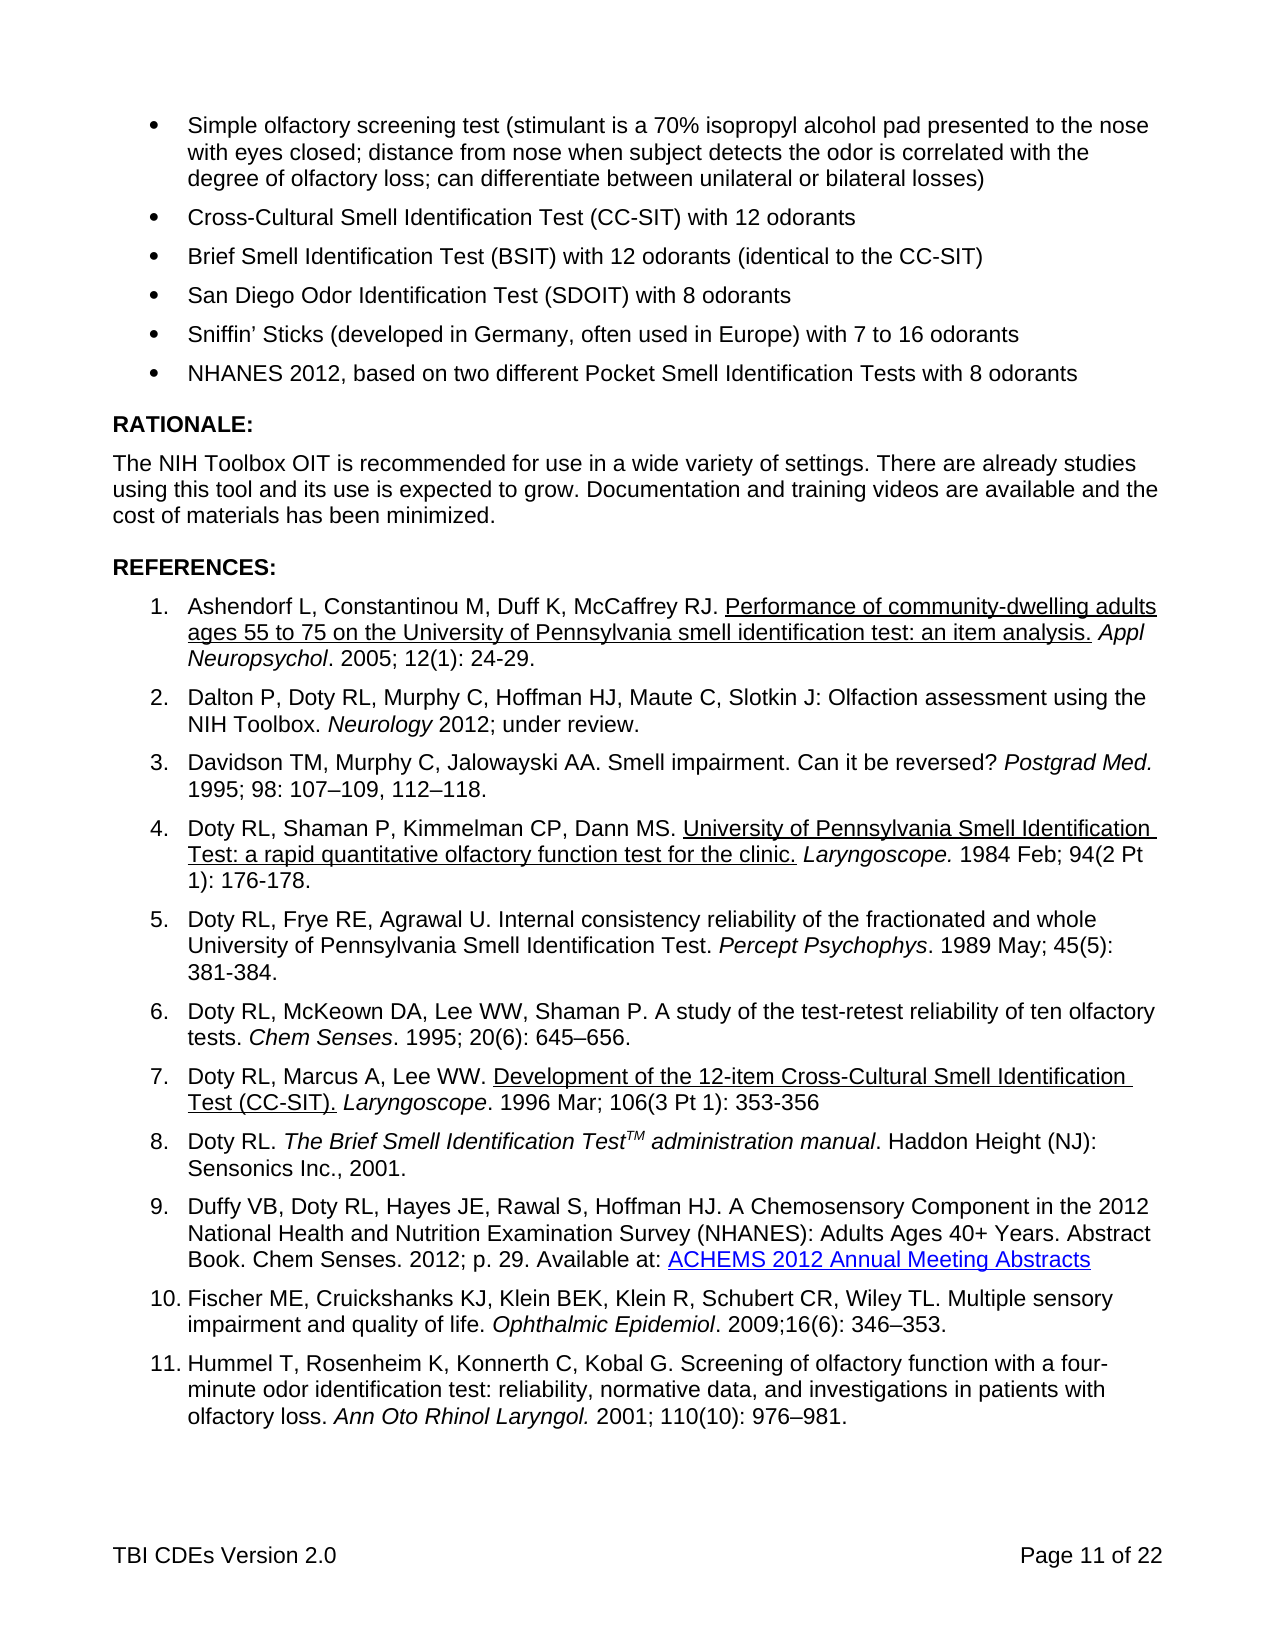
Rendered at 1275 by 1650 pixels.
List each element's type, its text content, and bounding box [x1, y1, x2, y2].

subtitle RATIONALE: [112, 411, 1162, 437]
list Duffy VB, Doty RL, Hayes JE, Rawal S, Hoffman HJ. A Chemosensory Component in the 2012 National Health and Nutrition Examination Survey (NHANES): Adults Ages 40+ Years. Abstract Book. Chem Senses. 2012; p. 29. Available at: ACHEMS 2012 Annual Meeting Abstracts [150, 1193, 1162, 1272]
list Ashendorf L, Constantinou M, Duff K, McCaffrey RJ. Performance of community-dwelling adults ages 55 to 75 on the University of Pennsylvania smell identification test: an item analysis. Appl Neuropsychol. 2005; 12(1): 24-29. [150, 593, 1162, 672]
list Sniffin’ Sticks (developed in Germany, often used in Europe) with 7 to 16 odorants [150, 321, 1162, 347]
list Doty RL, Marcus A, Lee WW. Development of the 12-item Cross-Cultural Smell Identification Test (CC-SIT). Laryngoscope. 1996 Mar; 106(3 Pt 1): 353-356 [150, 1063, 1162, 1116]
list Hummel T, Rosenheim K, Konnerth C, Kobal G. Screening of olfactory function with a four-minute odor identification test: reliability, normative data, and investigations in patients with olfactory loss. Ann Oto Rhinol Laryngol. 2001; 110(10): 976–981. [150, 1350, 1162, 1429]
list Cross-Cultural Smell Identification Test (CC-SIT) with 12 odorants [150, 204, 1162, 230]
list Doty RL, Frye RE, Agrawal U. Internal consistency reliability of the fractionated and whole University of Pennsylvania Smell Identification Test. Percept Psychophys. 1989 May; 45(5): 381-384. [150, 906, 1162, 985]
list Fischer ME, Cruickshanks KJ, Klein BEK, Klein R, Schubert CR, Wiley TL. Multiple sensory impairment and quality of life. Ophthalmic Epidemiol. 2009;16(6): 346–353. [150, 1285, 1162, 1338]
list Simple olfactory screening test (stimulant is a 70% isopropyl alcohol pad presented to the nose with eyes closed; distance from nose when subject detects the odor is correlated with the degree of olfactory loss; can differentiate between unilateral or bilateral losses) [150, 112, 1162, 192]
list San Diego Odor Identification Test (SDOIT) with 8 odorants [150, 282, 1162, 308]
list Doty RL, Shaman P, Kimmelman CP, Dann MS. University of Pennsylvania Smell Identification Test: a rapid quantitative olfactory function test for the clinic. Laryngoscope. 1984 Feb; 94(2 Pt 1): 176-178. [150, 814, 1162, 894]
list Doty RL, McKeown DA, Lee WW, Shaman P. A study of the test-retest reliability of ten olfactory tests. Chem Senses. 1995; 20(6): 645–656. [150, 998, 1162, 1050]
list Brief Smell Identification Test (BSIT) with 12 odorants (identical to the CC-SIT) [150, 243, 1162, 269]
list Dalton P, Doty RL, Murphy C, Hoffman HJ, Maute C, Slotkin J: Olfaction assessment using the NIH Toolbox. Neurology 2012; under review. [150, 684, 1162, 737]
list Doty RL. The Brief Smell Identification TestTM administration manual. Haddon Height (NJ): Sensonics Inc., 2001. [150, 1128, 1162, 1181]
subtitle REFERENCES: [112, 554, 1162, 580]
text The NIH Toolbox OIT is recommended for use in a wide variety of settings. There are already studies using this tool and its use is expected to grow. Documentation and training videos are available and the cost of materials has been minimized. [112, 450, 1162, 529]
list NHANES 2012, based on two different Pocket Smell Identification Tests with 8 odorants [150, 359, 1162, 386]
list Davidson TM, Murphy C, Jalowayski AA. Smell impairment. Can it be reversed? Postgrad Med. 1995; 98: 107–109, 112–118. [150, 749, 1162, 802]
